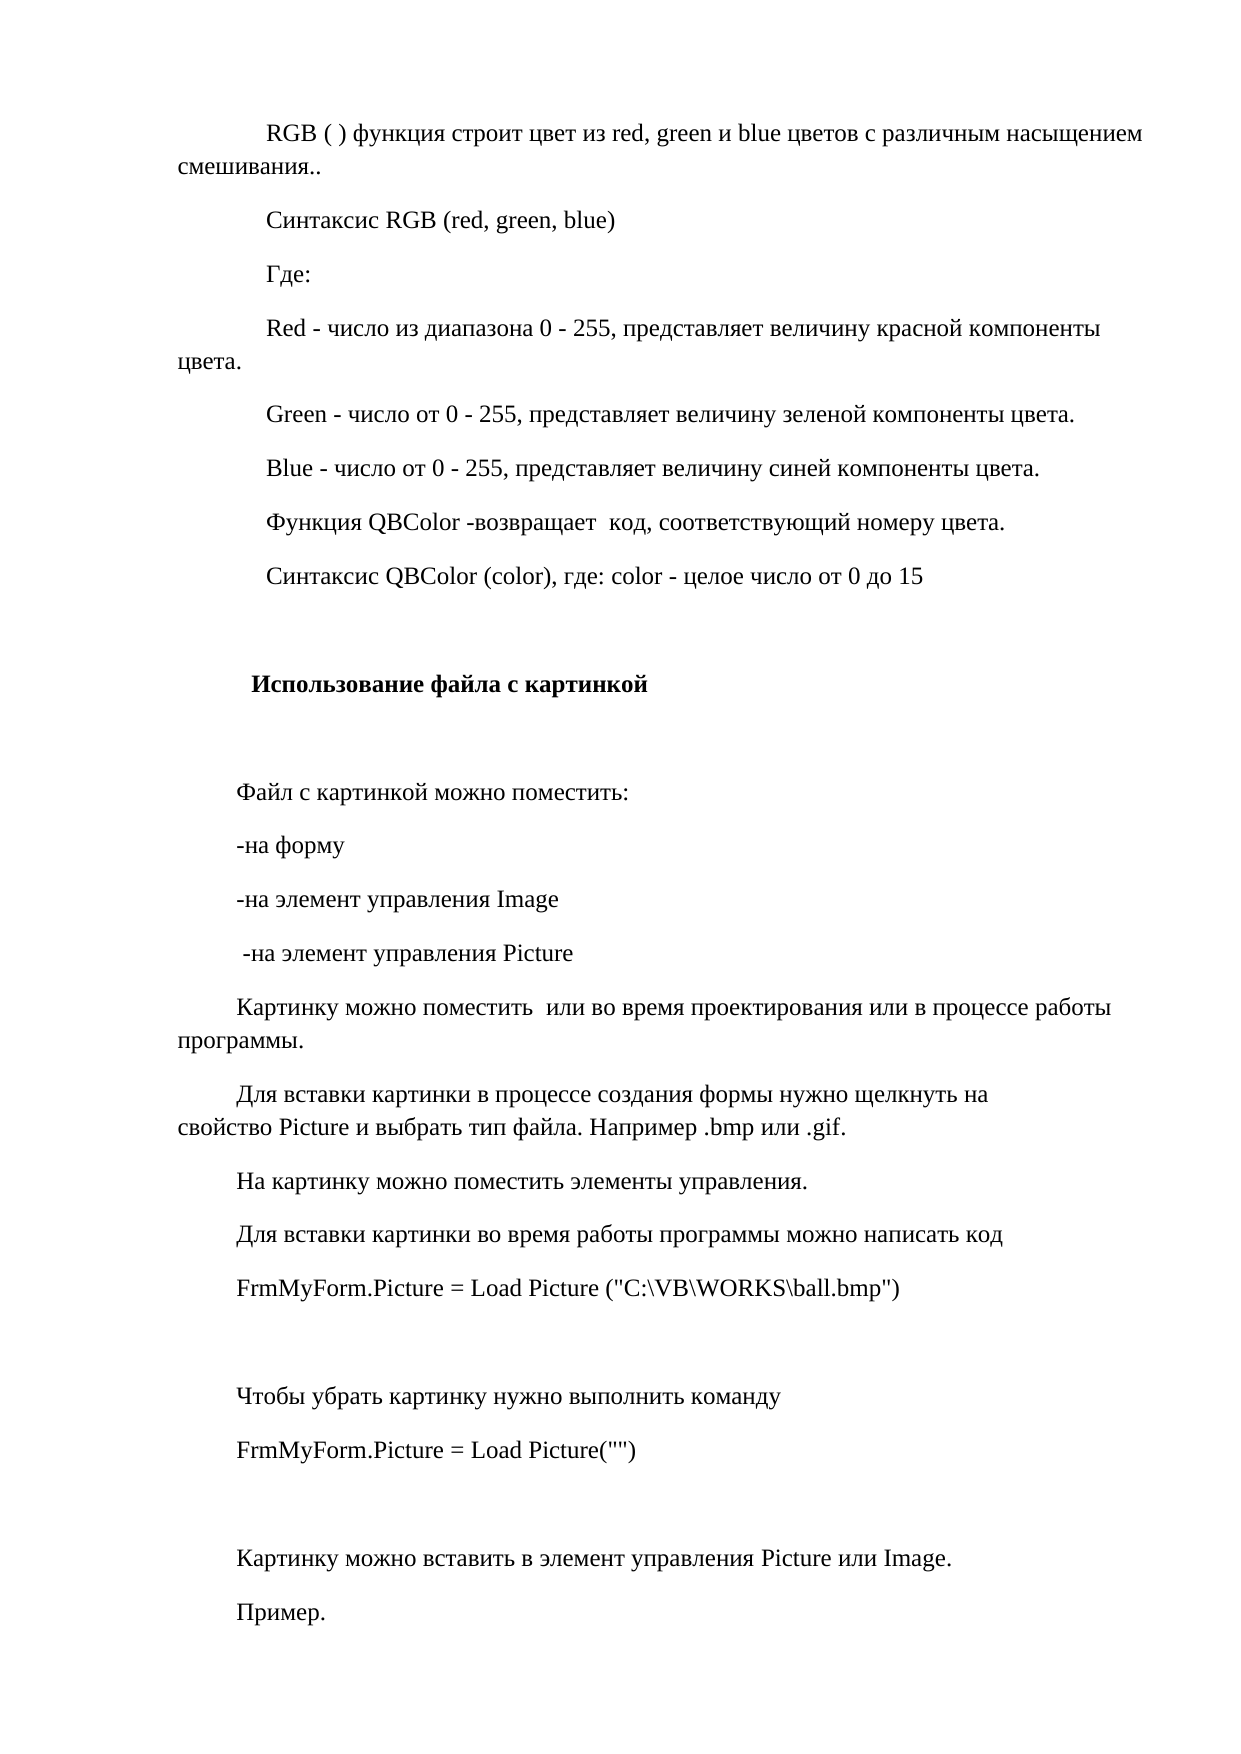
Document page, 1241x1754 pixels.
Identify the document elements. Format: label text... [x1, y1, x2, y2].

text На картинку можно поместить элементы управления. [177, 1166, 1152, 1194]
text Green - число от 0 - 255, представляет величину зеленой компоненты цвета. [177, 399, 1152, 428]
text Синтаксис QBColor (color), где: color - целое число от 0 до 15 [177, 561, 1152, 590]
text Файл с картинкой можно поместить: [177, 777, 1152, 805]
text Картинку можно вставить в элемент управления Picture или Image. [177, 1543, 1152, 1571]
text Картинку можно поместить или во время проектирования или в процессе работы программы. [177, 992, 1152, 1054]
text FrmMyForm.Picture = Load Picture("") [177, 1435, 1152, 1464]
text Чтобы убрать картинку нужно выполнить команду [177, 1381, 1152, 1410]
text RGB ( ) функция строит цвет из red, green и blue цветов с различным насыщением смешивания.. [177, 118, 1152, 180]
text Red - число из диапазона 0 - 255, представляет величину красной компоненты цвета. [177, 313, 1152, 374]
text Blue - число от 0 - 255, представляет величину синей компоненты цвета. [177, 453, 1152, 482]
text -на форму [177, 830, 1152, 859]
text -на элемент управления Picture [177, 938, 1152, 967]
text -на элемент управления Image [177, 884, 1152, 913]
text Пример. [177, 1597, 1152, 1625]
text FrmMyForm.Picture = Load Picture ("C:\VB\WORKS\ball.bmp") [177, 1273, 1152, 1302]
text Для вставки картинки во время работы программы можно написать код [177, 1219, 1152, 1248]
text Для вставки картинки в процессе создания формы нужно щелкнуть на свойство Picture и выбрать тип файла. Например .bmp или .gif. [177, 1079, 1152, 1141]
text Использование файла с картинкой [177, 669, 1152, 698]
text Синтаксис RGB (red, green, blue) [177, 205, 1152, 234]
text Функция QBColor -возвращает код, соответствующий номеру цвета. [177, 507, 1152, 536]
text Где: [177, 259, 1152, 288]
